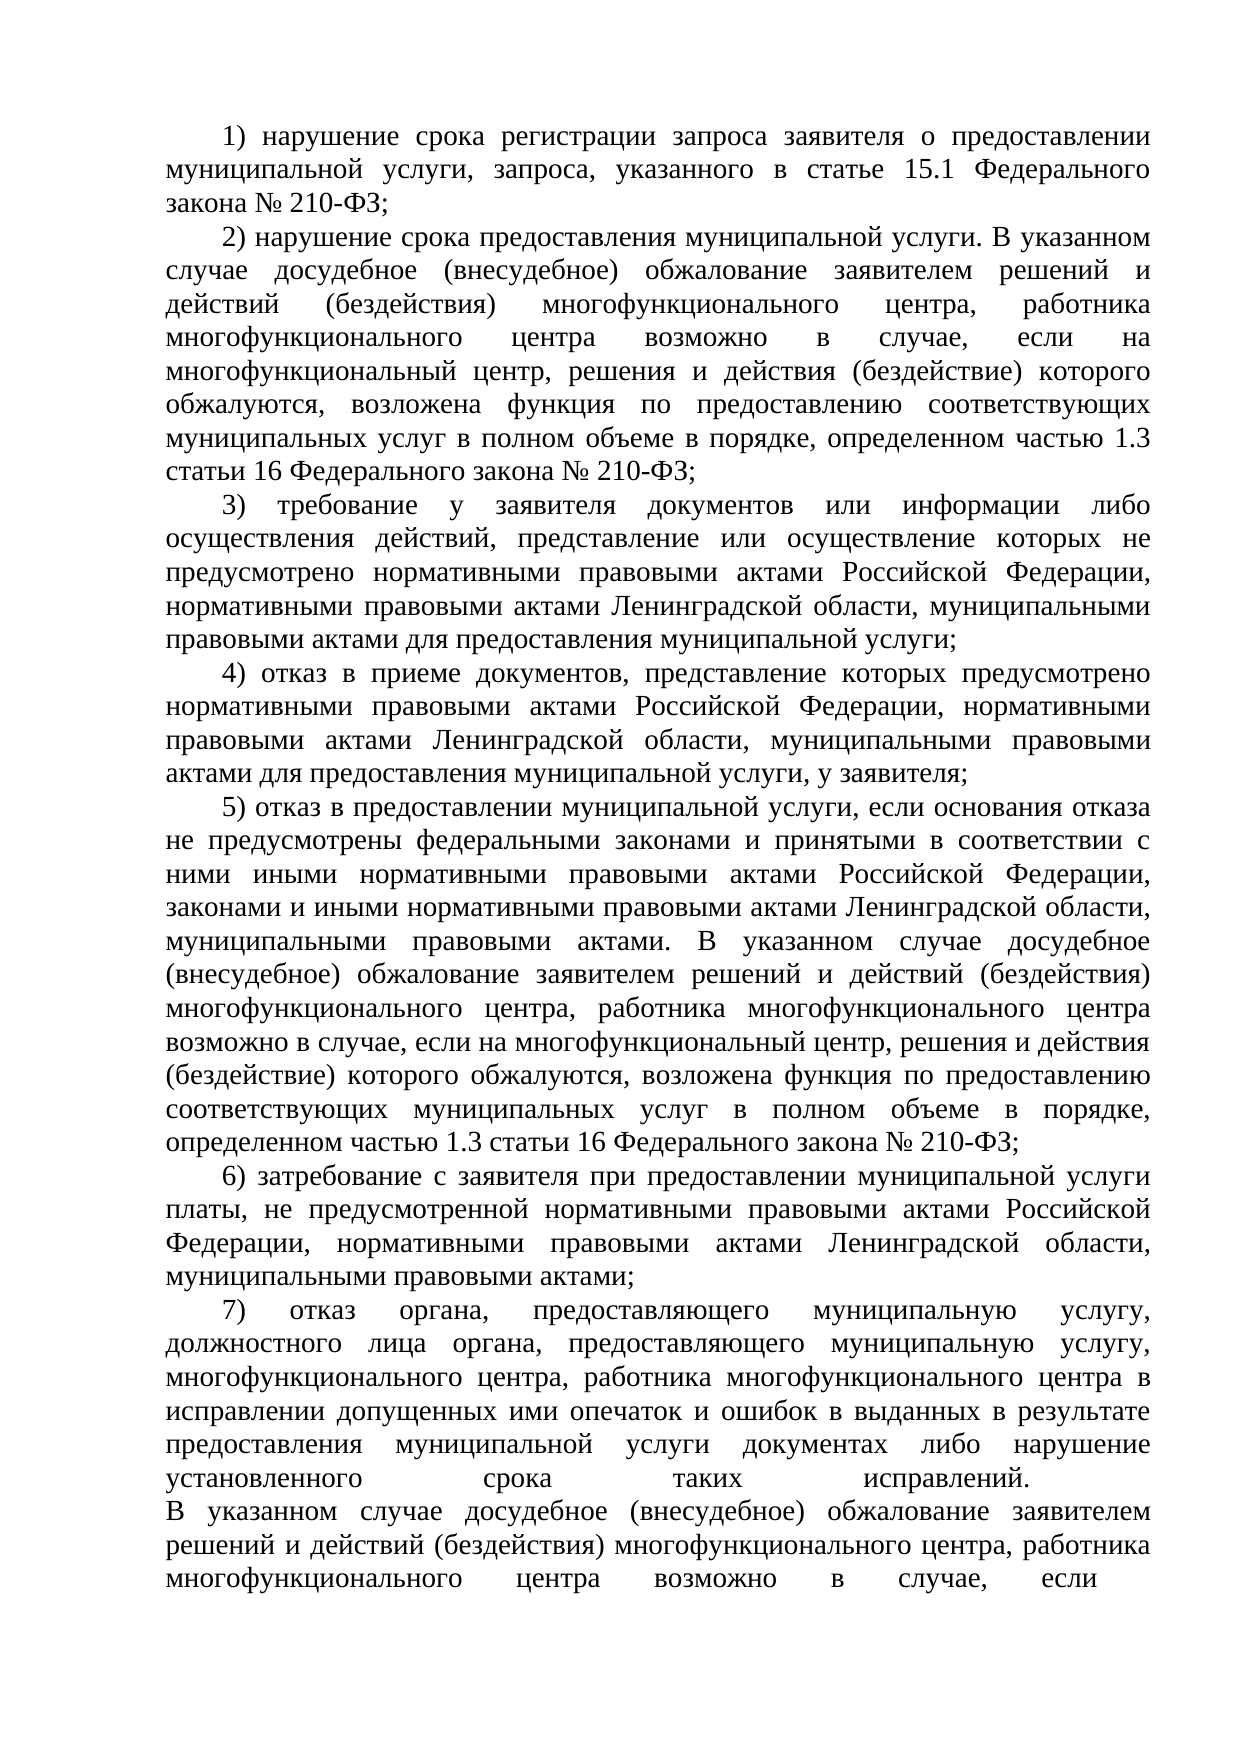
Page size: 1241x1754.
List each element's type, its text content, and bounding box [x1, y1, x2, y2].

text 2) нарушение срока предоставления муниципальной услуги. В указанном случае досудебное (внесудебное) обжалование заявителем решений и действий (бездействия) многофункционального центра, работника многофункционального центра возможно в случае, если на многофункциональный центр, решения и действия (бездействие) которого обжалуются, возложена функция по предоставлению соответствующих муниципальных услуг в полном объеме в порядке, определенном частью 1.3 статьи 16 Федерального закона № 210-ФЗ; [165, 219, 1152, 487]
text 1) нарушение срока регистрации запроса заявителя о предоставлении муниципальной услуги, запроса, указанного в статье 15.1 Федерального закона № 210-ФЗ; [165, 118, 1152, 219]
text 5) отказ в предоставлении муниципальной услуги, если основания отказа не предусмотрены федеральными законами и принятыми в соответствии с ними иными нормативными правовыми актами Российской Федерации, законами и иными нормативными правовыми актами Ленинградской области, муниципальными правовыми актами. В указанном случае досудебное (внесудебное) обжалование заявителем решений и действий (бездействия) многофункционального центра, работника многофункционального центра возможно в случае, если на многофункциональный центр, решения и действия (бездействие) которого обжалуются, возложена функция по предоставлению соответствующих муниципальных услуг в полном объеме в порядке, определенном частью 1.3 статьи 16 Федерального закона № 210-ФЗ; [165, 789, 1152, 1158]
text 6) затребование с заявителя при предоставлении муниципальной услуги платы, не предусмотренной нормативными правовыми актами Российской Федерации, нормативными правовыми актами Ленинградской области, муниципальными правовыми актами; [165, 1158, 1152, 1292]
text 4) отказ в приеме документов, представление которых предусмотрено нормативными правовыми актами Российской Федерации, нормативными правовыми актами Ленинградской области, муниципальными правовыми актами для предоставления муниципальной услуги, у заявителя; [165, 655, 1152, 789]
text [165, 1292, 1152, 1594]
text 3) требование у заявителя документов или информации либо осуществления действий, представление или осуществление которых не предусмотрено нормативными правовыми актами Российской Федерации, нормативными правовыми актами Ленинградской области, муниципальными правовыми актами для предоставления муниципальной услуги; [165, 487, 1152, 655]
